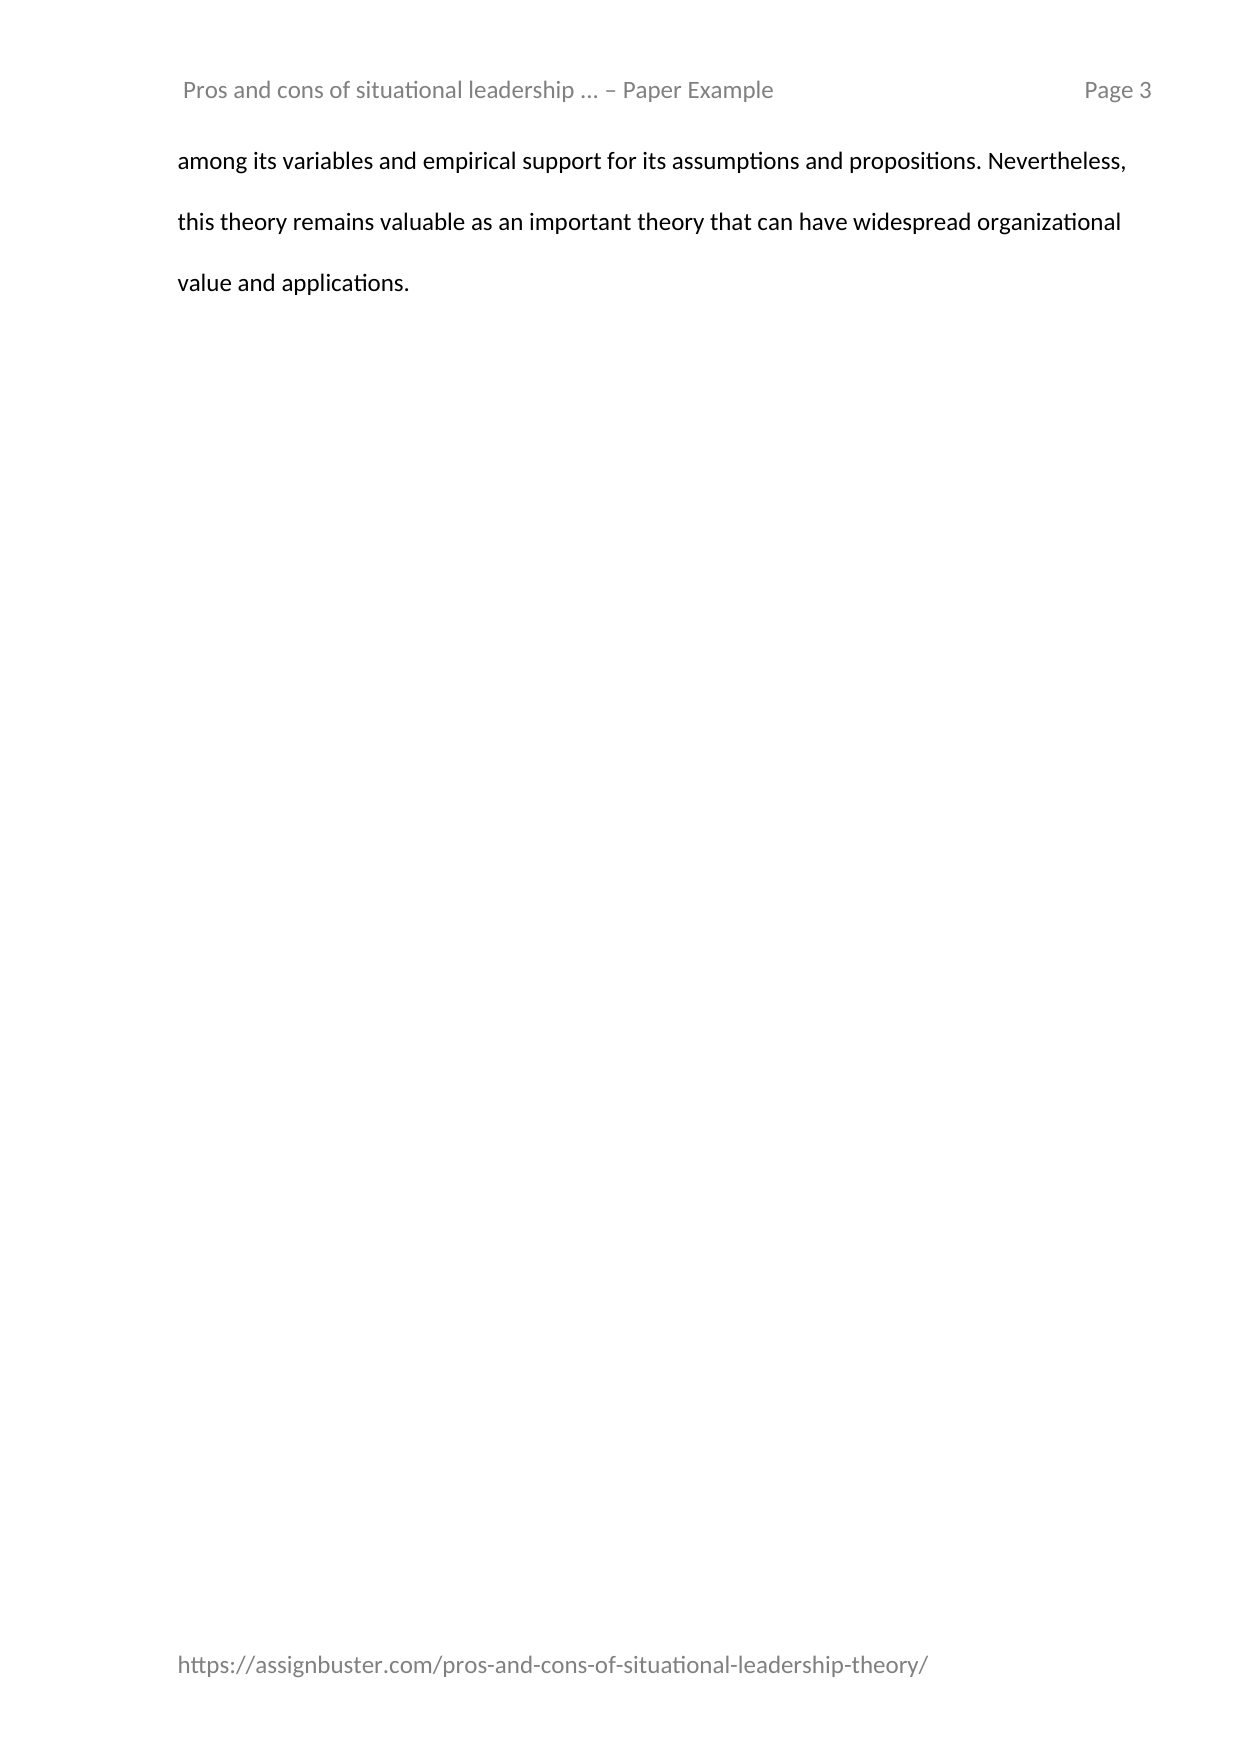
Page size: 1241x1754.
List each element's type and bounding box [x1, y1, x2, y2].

text [177, 145, 1152, 298]
